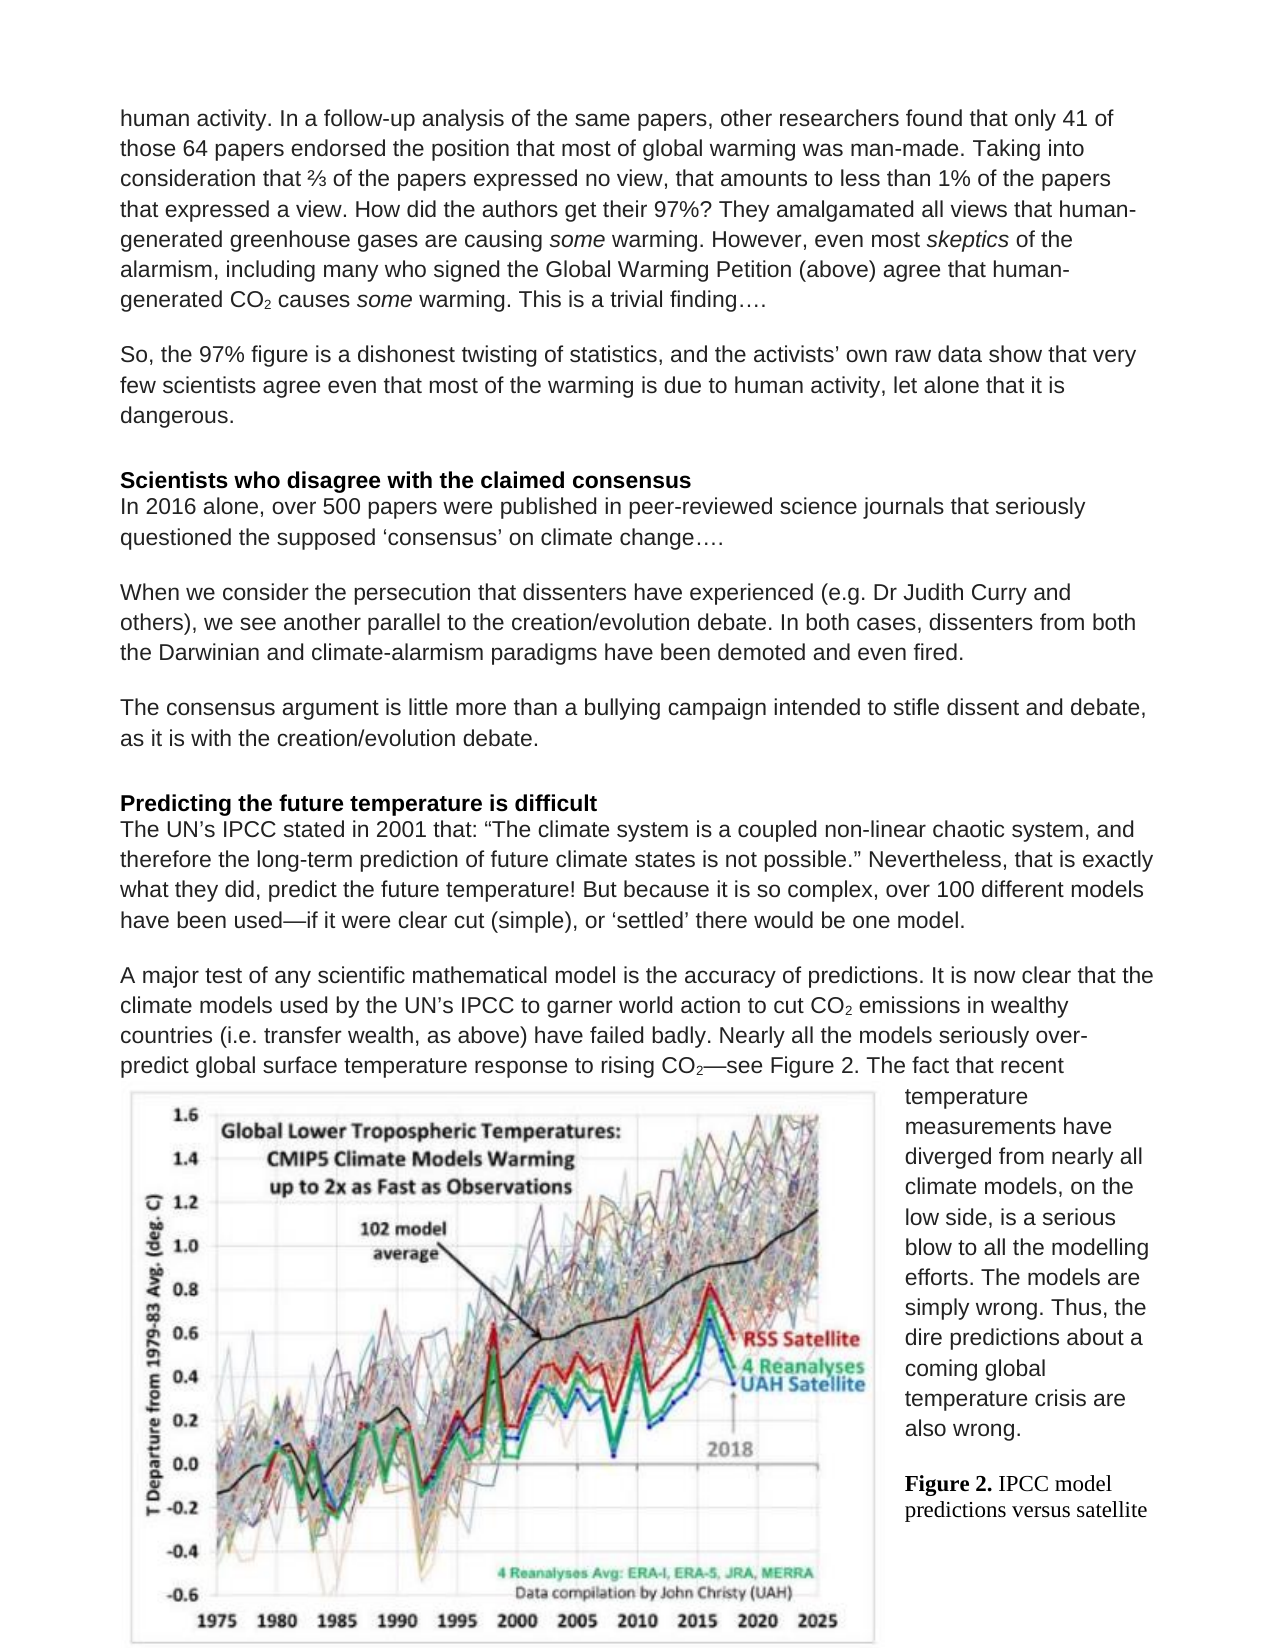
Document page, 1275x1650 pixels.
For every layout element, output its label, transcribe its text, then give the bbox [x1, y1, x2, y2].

text So, the 97% figure is a dishonest twisting of statistics, and the activists’ own raw data show that very few scientists agree even that most of the warming is due to human activity, let alone that it is dangerous. [120, 341, 1155, 428]
text Scientists who disagree with the claimed consensus [120, 461, 1155, 493]
text In 2016 alone, over 500 papers were published in peer-reviewed science journals that seriously questioned the supposed ‘consensus’ on climate change…. [120, 493, 1155, 550]
text When we consider the persecution that dissenters have experienced (e.g. Dr Judith Curry and others), we see another parallel to the creation/evolution debate. In both cases, dissenters from both the Darwinian and climate-alarmism paradigms have been demoted and even fired. [120, 579, 1155, 666]
text The consensus argument is little more than a bullying campaign intended to stifle dissent and debate, as it is with the creation/evolution debate. [120, 694, 1155, 751]
text A major test of any scientific mathematical model is the accuracy of predictions. It is now clear that the climate models used by the UN’s IPCC to garner world action to cut CO2 emissions in wealthy countries (i.e. transfer wealth, as above) have failed badly. Nearly all the models seriously over-predict global surface temperature response to rising CO2—see Figure 2. The fact that recent temperature measurements have diverged from nearly all climate models, on the low side, is a serious blow to all the modelling efforts. The models are simply wrong. Thus, the dire predictions about a coming global temperature crisis are also wrong. [120, 962, 1155, 1441]
picture [120, 1081, 885, 1646]
text The UN’s IPCC stated in 2001 that: “The climate system is a coupled non-linear chaotic system, and therefore the long-term prediction of future climate states is not possible.” Nevertheless, that is exactly what they did, predict the future temperature! But because it is so complex, over 100 different models have been used—if it were clear cut (simple), or ‘settled’ there would be one model. [120, 816, 1155, 933]
text Predicting the future temperature is difficult [120, 784, 1155, 816]
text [120, 105, 1155, 313]
